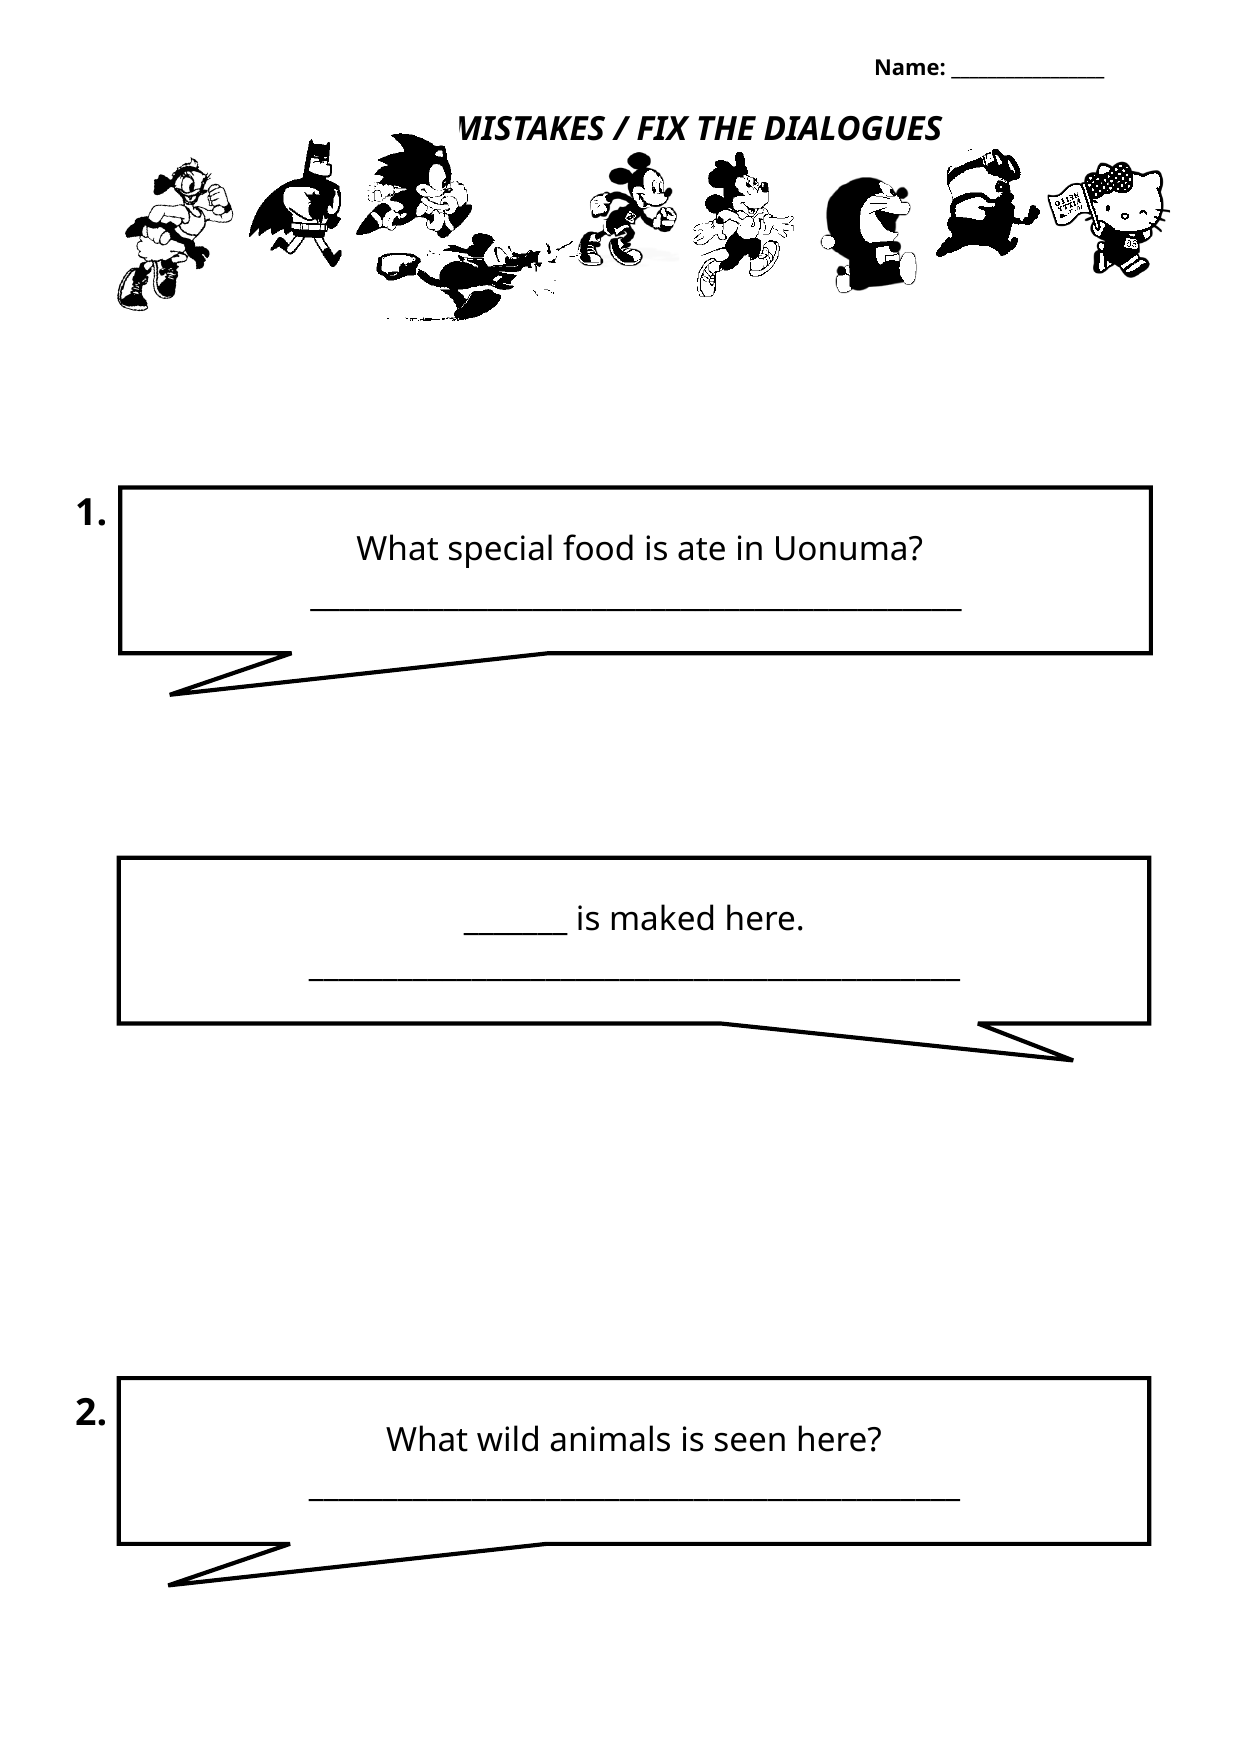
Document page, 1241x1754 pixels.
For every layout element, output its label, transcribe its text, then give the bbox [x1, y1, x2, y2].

text 2. [75, 1373, 1165, 1448]
text FIND THE MISTAKES / FIX THE DIALOGUES [75, 89, 1165, 164]
text 1. [75, 473, 1165, 548]
